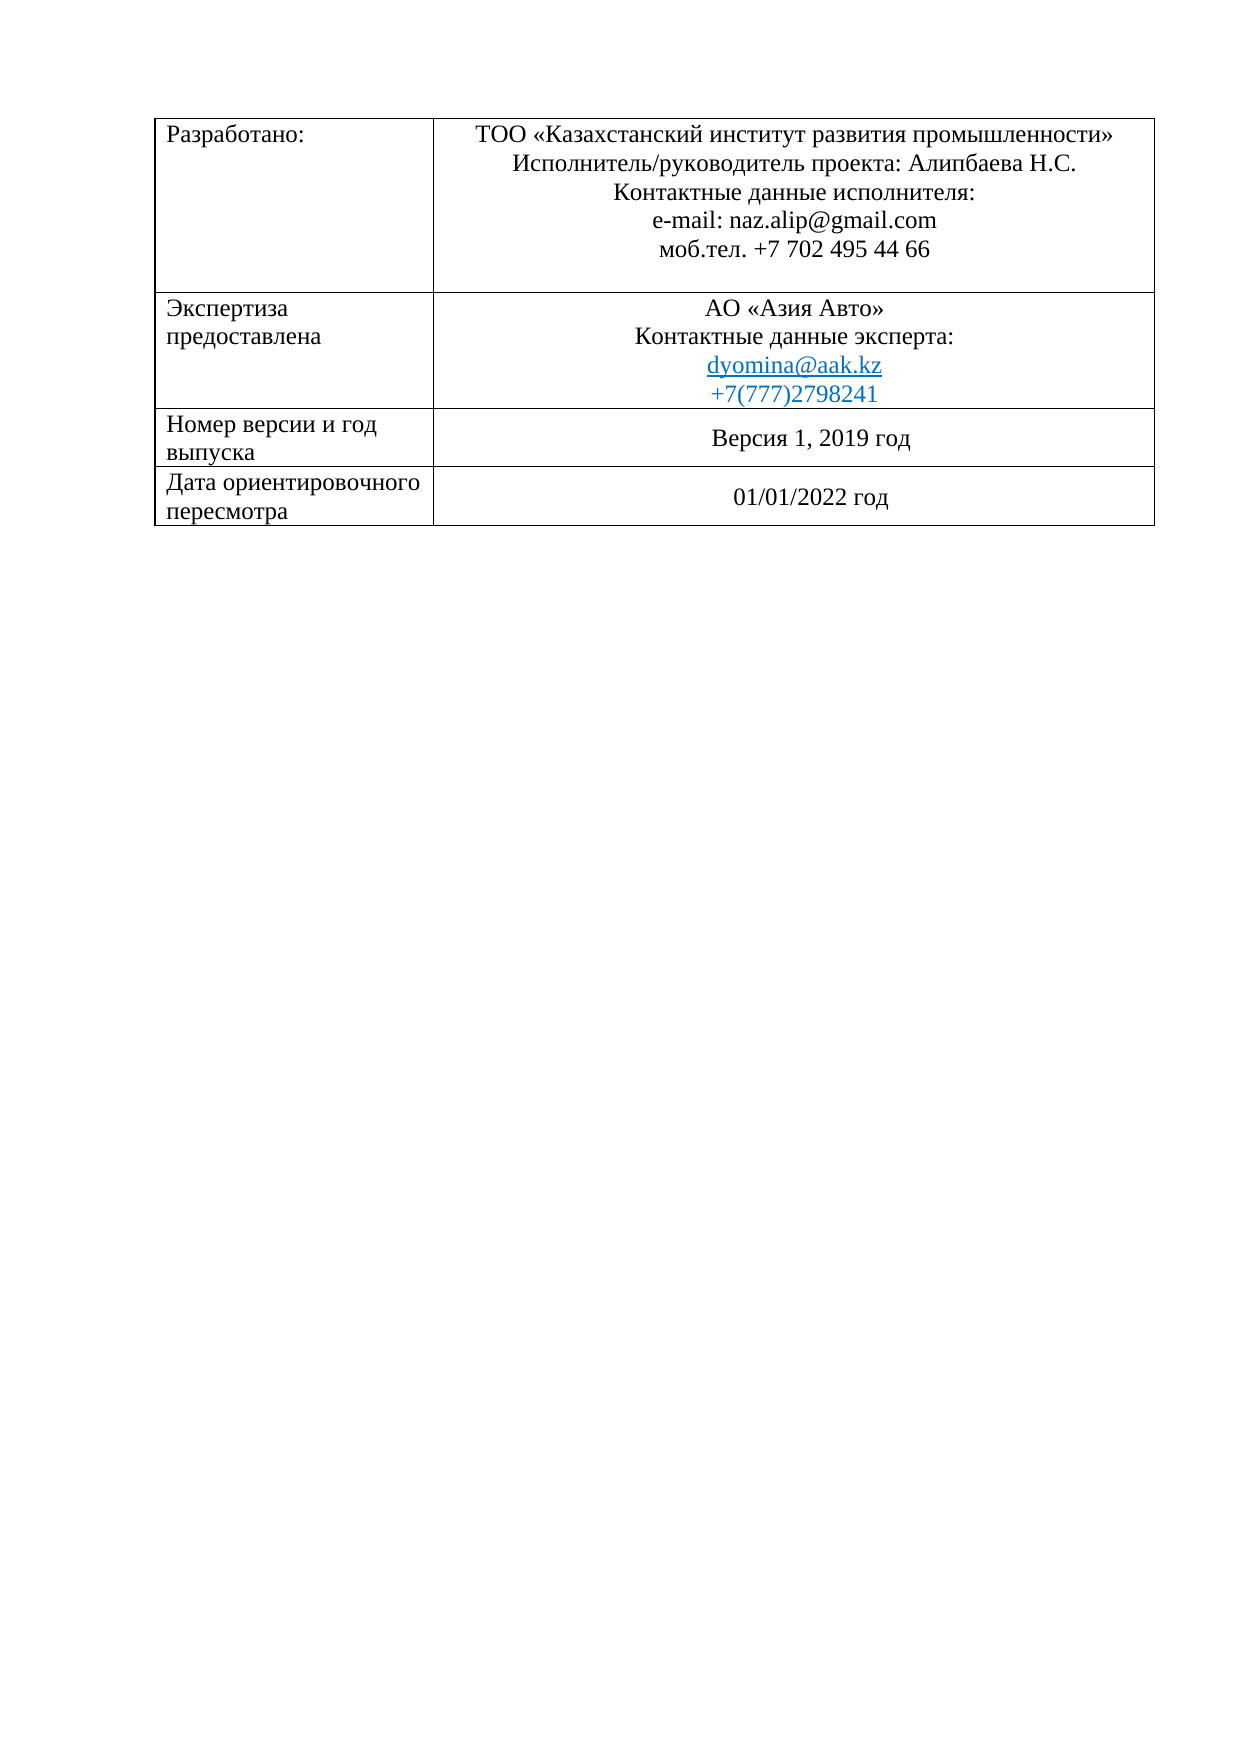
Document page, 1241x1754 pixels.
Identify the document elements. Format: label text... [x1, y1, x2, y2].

table_cell ТОО «Казахстанский институт развития промышленности» Исполнитель/руководитель проекта: Алипбаева Н.С. Контактные данные исполнителя: e-mail: naz.alip@gmail.com моб.тел. +7 702 495 44 66 [434, 119, 1154, 292]
table_cell Разработано: [156, 119, 433, 292]
table_cell Дата ориентировочного пересмотра [156, 467, 433, 525]
table_cell Версия 1, 2019 год [434, 409, 1154, 466]
table_cell Номер версии и год выпуска [156, 409, 433, 466]
table_cell 01/01/2022 год [434, 467, 1154, 525]
table_cell АО «Азия Авто» Контактные данные эксперта: dyomina@aak.kz +7(777)2798241 [434, 293, 1154, 408]
table_cell Экспертиза предоставлена [156, 293, 433, 408]
